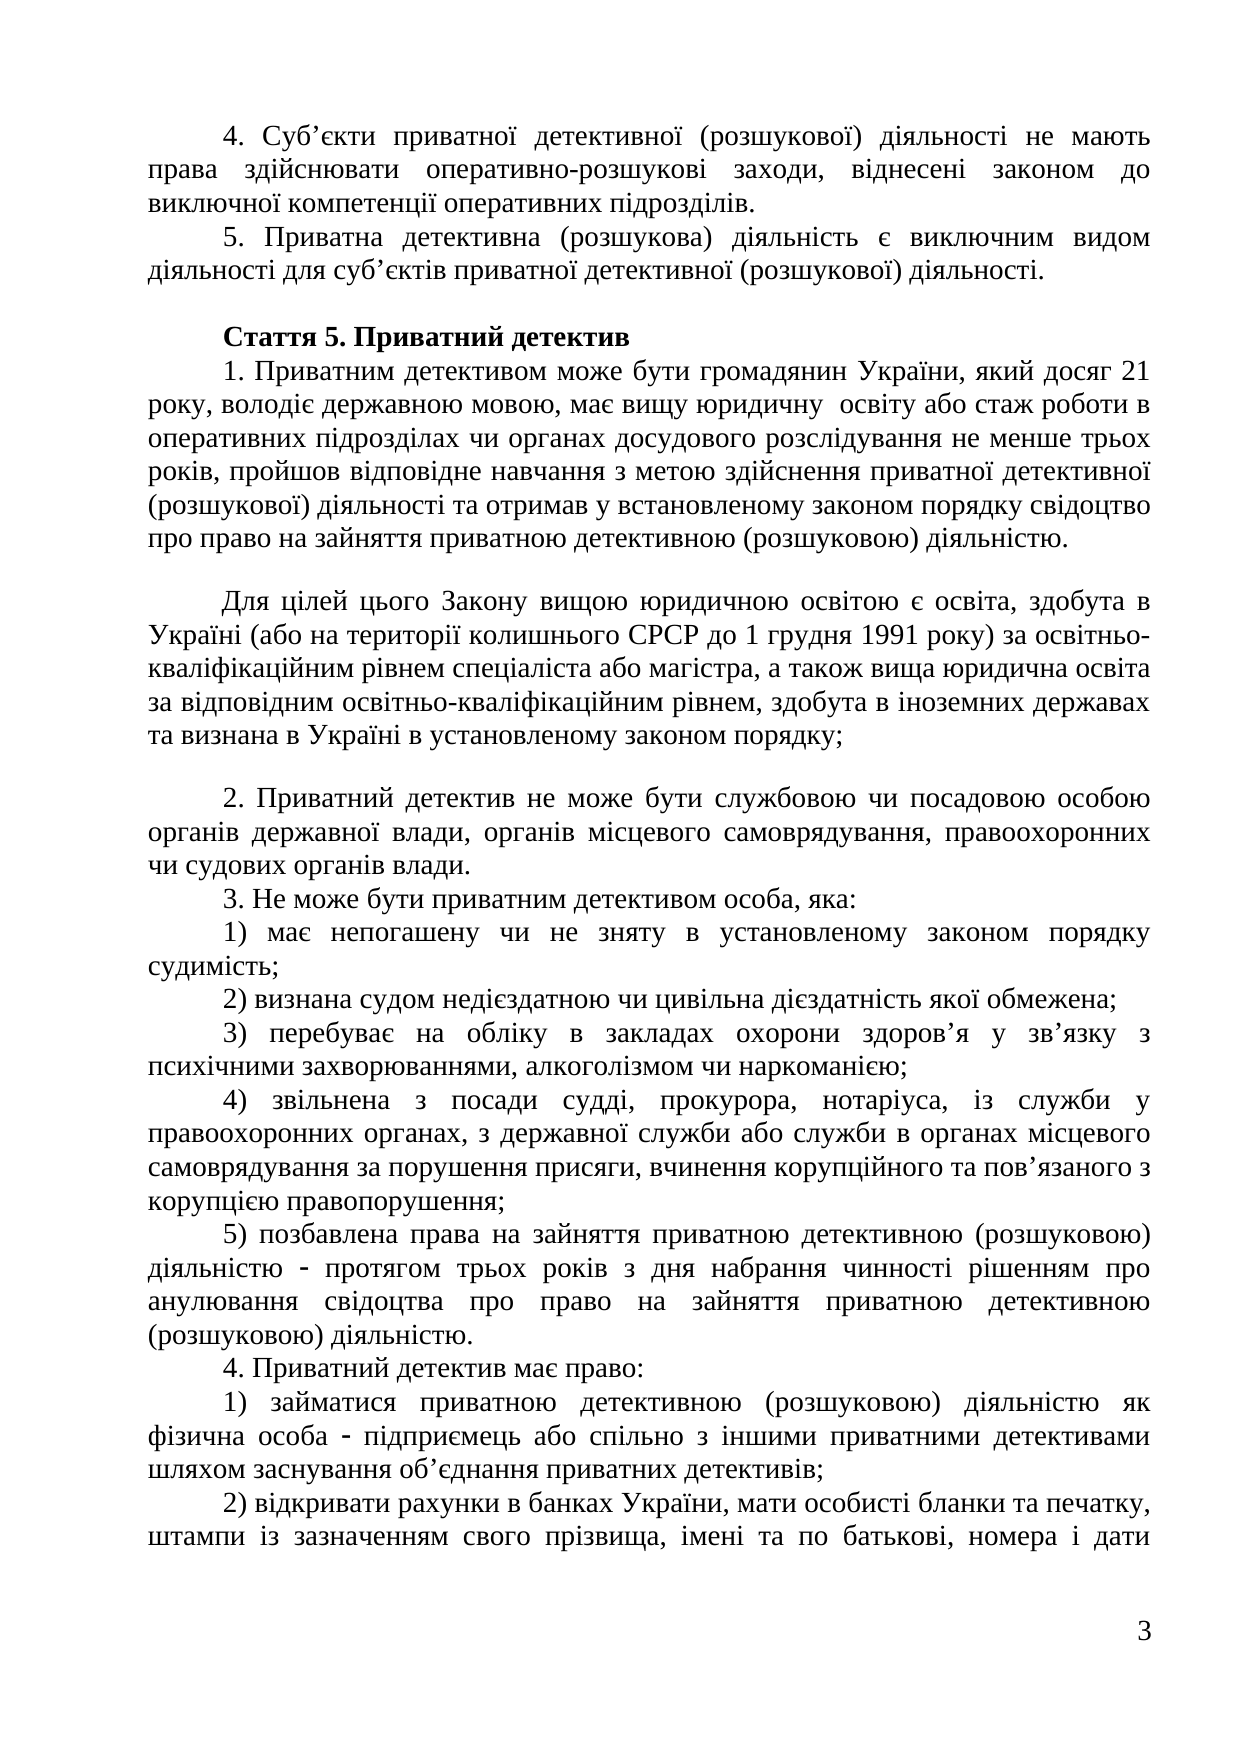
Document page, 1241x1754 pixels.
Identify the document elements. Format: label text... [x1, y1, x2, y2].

text 1) має непогашену чи не зняту в установленому законом порядку судимість; [148, 914, 1152, 981]
text 2. Приватний детектив не може бути службовою чи посадовою особою органів державної влади, органів місцевого самоврядування, правоохоронних чи судових органів влади. [148, 780, 1152, 881]
text 3. Не може бути приватним детективом особа, яка: [148, 881, 1152, 914]
text Стаття 5. Приватний детектив [148, 319, 1152, 353]
text 2) визнана судом недієздатною чи цивільна дієздатність якої обмежена; [148, 981, 1152, 1015]
text 5. Приватна детективна (розшукова) діяльність є виключним видом діяльності для суб’єктів приватної детективної (розшукової) діяльності. [148, 219, 1152, 286]
text 4. Приватний детектив має право: [148, 1351, 1152, 1384]
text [148, 1485, 1152, 1552]
text Для цілей цього Закону вищою юридичною освітою є освіта, здобута в Україні (або на території колишнього СРСР до 1 грудня 1991 року) за освітньо-кваліфікаційним рівнем спеціаліста або магістра, а також вища юридична освіта за відповідним освітньо-кваліфікаційним рівнем, здобута в іноземних державах та визнана в Україні в установленому законом порядку; [148, 583, 1152, 751]
text 4) звільнена з посади судді, прокурора, нотаріуса, із служби у правоохоронних органах, з державної служби або служби в органах місцевого самоврядування за порушення присяги, вчинення корупційного та пов’язаного з корупцією правопорушення; [148, 1082, 1152, 1216]
text 5) позбавлена права на зайняття приватною детективною (розшуковою) діяльністю протягом трьох років з дня набрання чинності рішенням про анулювання свідоцтва про право на зайняття приватною детективною (розшуковою) діяльністю. [148, 1216, 1152, 1351]
text 1) займатися приватною детективною (розшуковою) діяльністю як фізична особа підприємець або спільно з іншими приватними детективами шляхом заснування об’єднання приватних детективів; [148, 1384, 1152, 1485]
text 3) перебуває на обліку в закладах охорони здоров’я у зв’язку з психічними захворюваннями, алкоголізмом чи наркоманією; [148, 1015, 1152, 1082]
text 4. Суб’єкти приватної детективної (розшукової) діяльності не мають права здійснювати оперативно-розшукові заходи, віднесені законом до виключної компетенції оперативних підрозділів. [148, 118, 1152, 219]
text 1. Приватним детективом може бути громадянин України, який досяг 21 року, володіє державною мовою, має вищу юридичну освіту або стаж роботи в оперативних підрозділах чи органах досудового розслідування не менше трьох років, пройшов відповідне навчання з метою здійснення приватної детективної (розшукової) діяльності та отримав у встановленому законом порядку свідоцтво про право на зайняття приватною детективною (розшуковою) діяльністю. [148, 353, 1152, 554]
